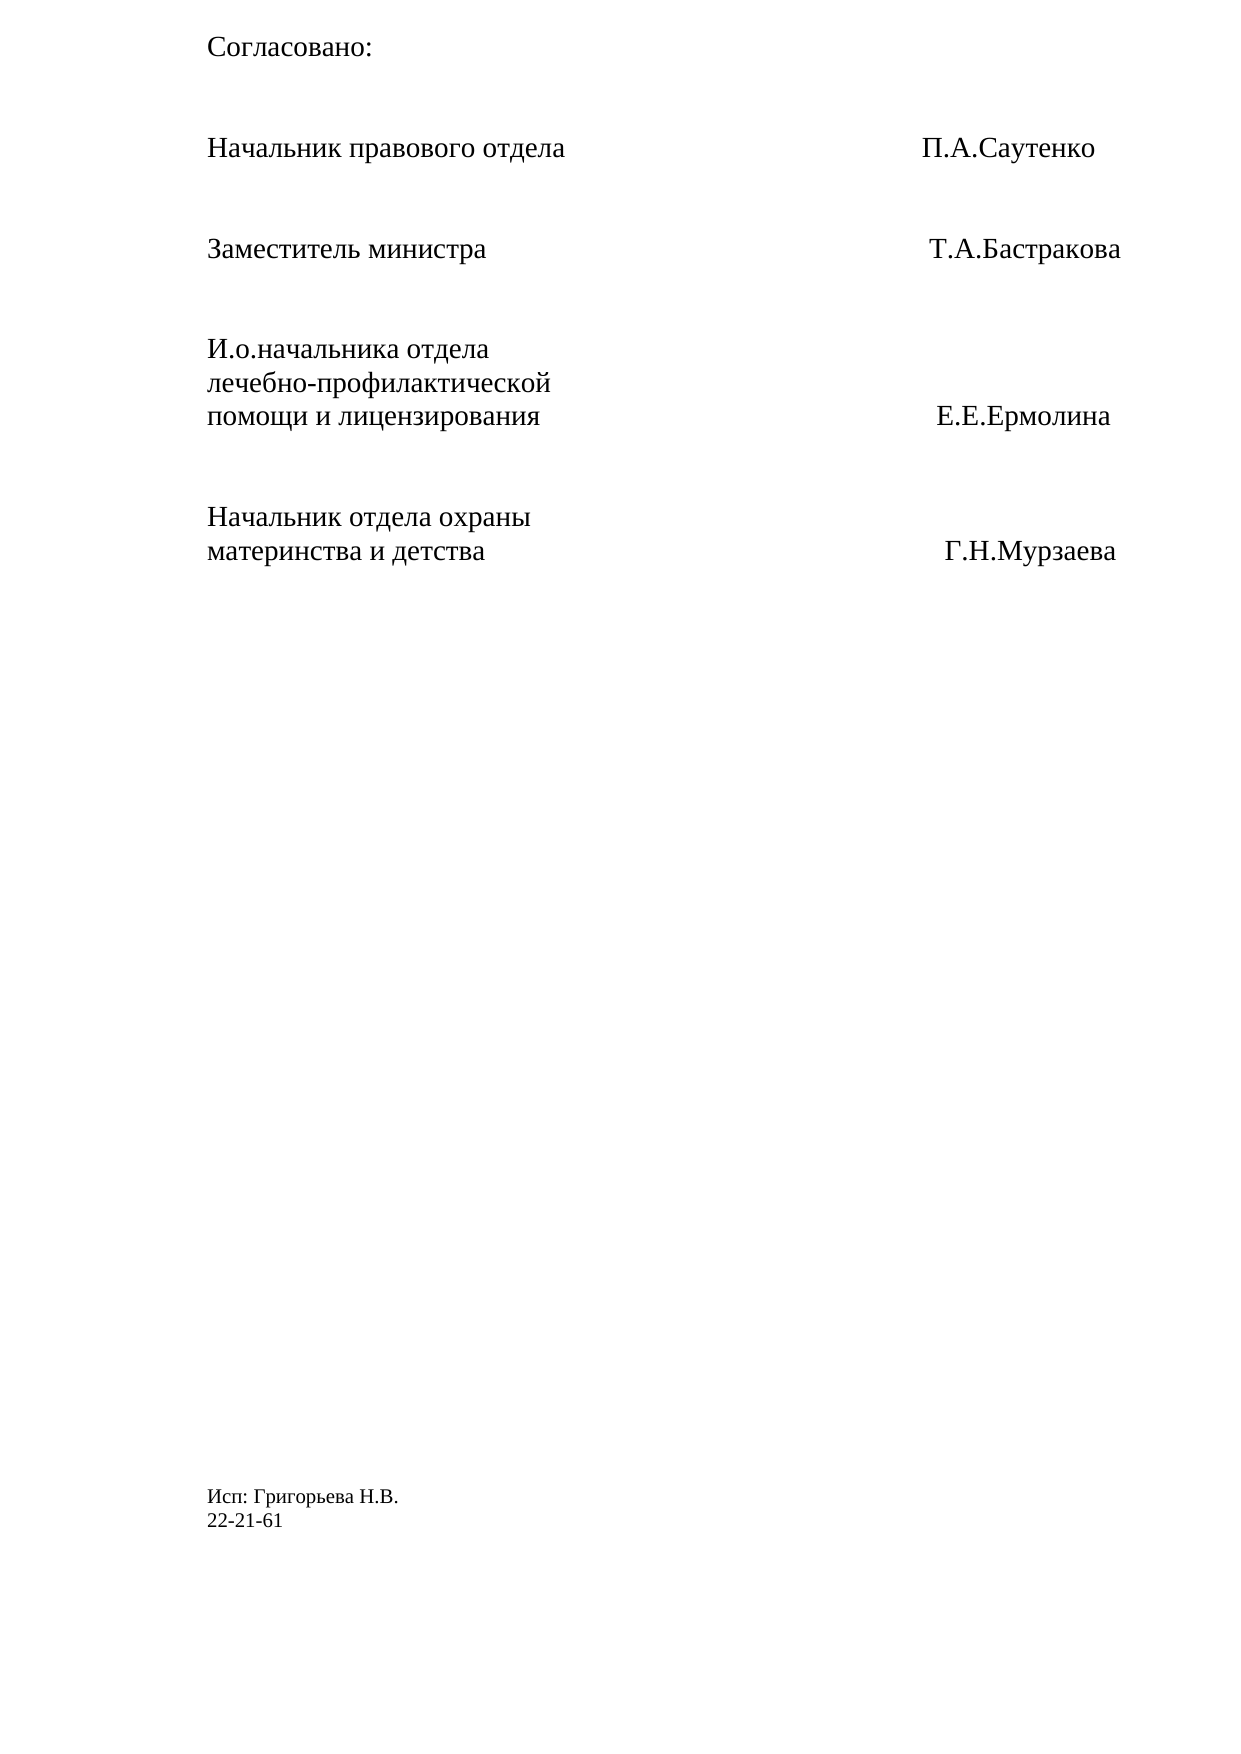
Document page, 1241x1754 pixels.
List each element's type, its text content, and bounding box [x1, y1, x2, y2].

text Согласовано: [207, 29, 1122, 63]
text Начальник отдела охраны [207, 499, 1122, 533]
text лечебно-профилактической [207, 365, 1122, 398]
text И.о.начальника отдела [207, 331, 1122, 365]
text помощи и лицензирования Е.Е.Ермолина [207, 398, 1122, 432]
text 22-21-61 [207, 1508, 1122, 1532]
text Заместитель министра Т.А.Бастракова [207, 231, 1122, 264]
text Начальник правового отдела П.А.Саутенко [207, 130, 1122, 164]
text материнства и детства Г.Н.Мурзаева [207, 533, 1122, 566]
text Исп: Григорьева Н.В. [207, 1484, 1122, 1508]
